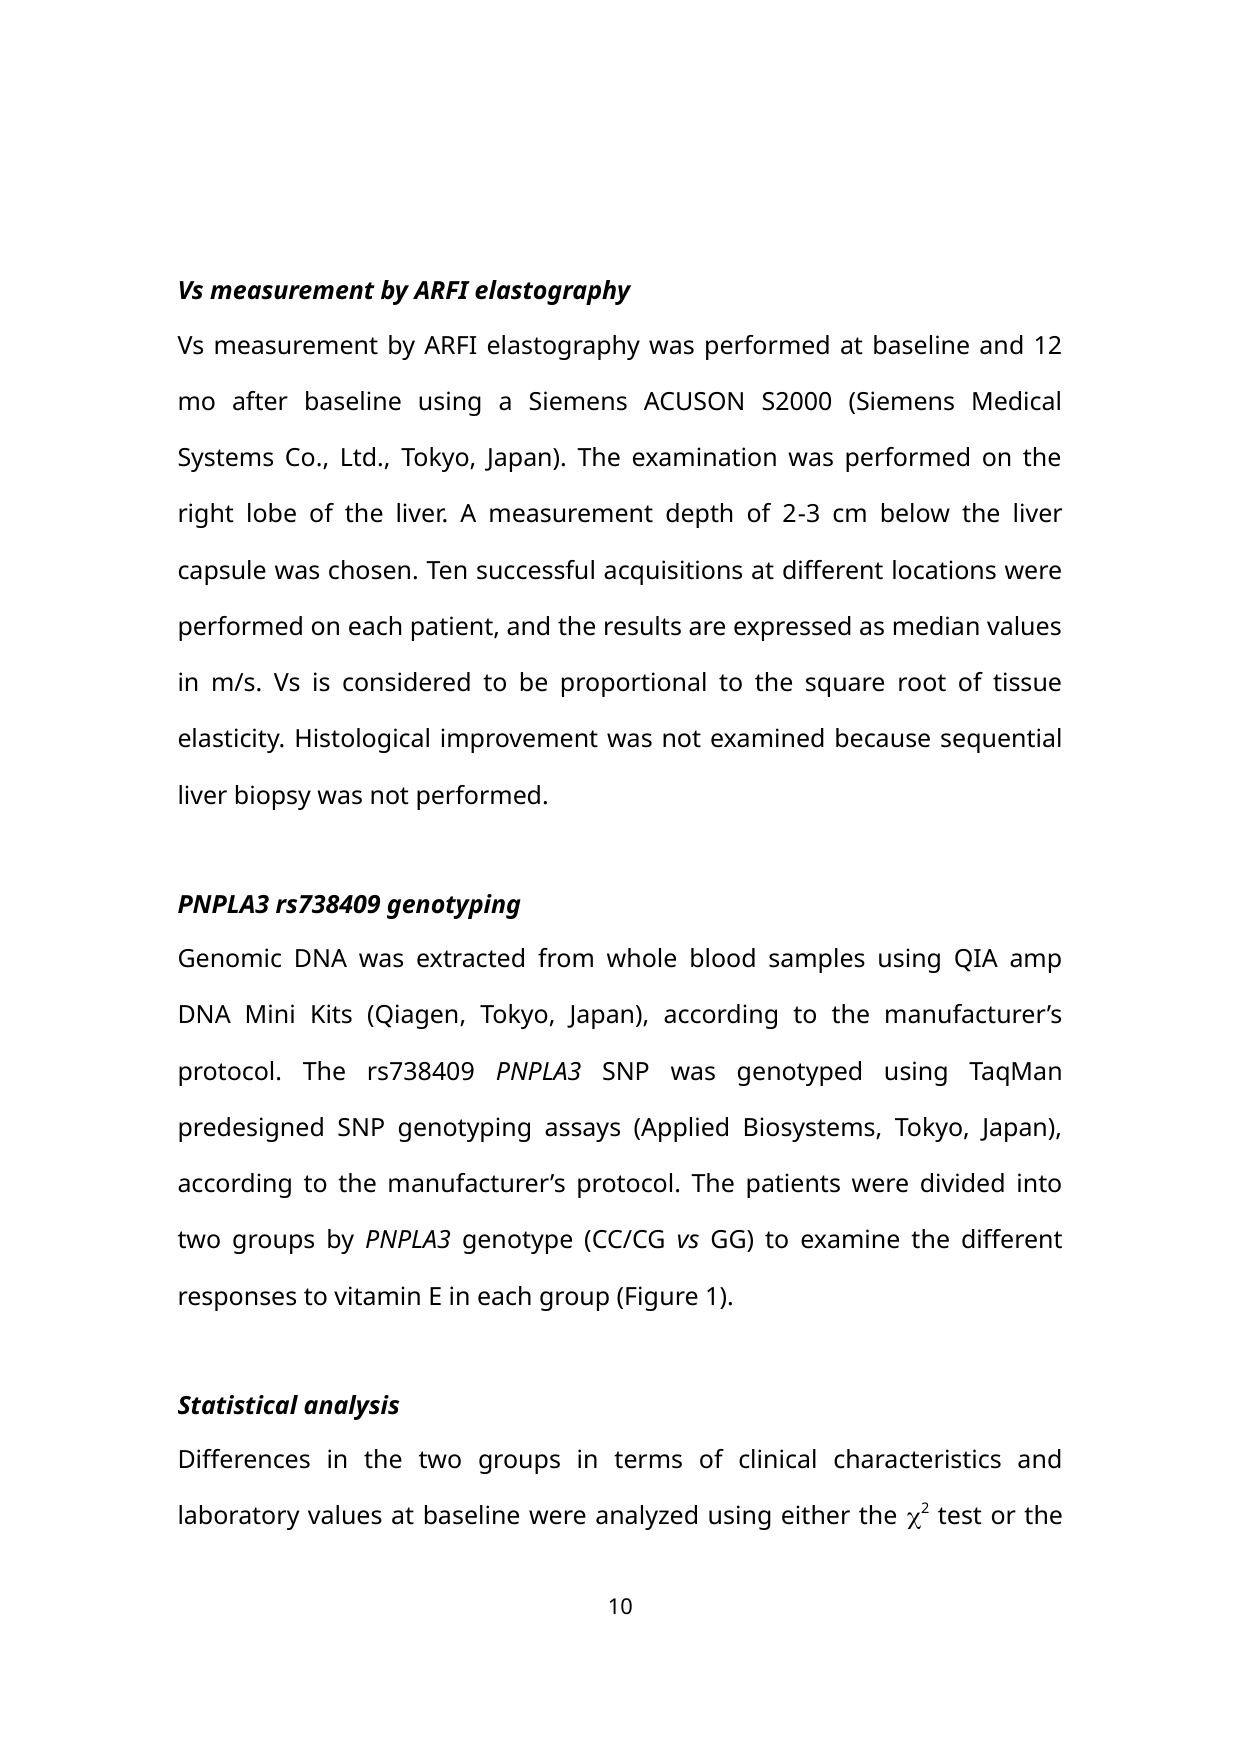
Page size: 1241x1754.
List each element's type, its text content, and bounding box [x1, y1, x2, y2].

text PNPLA3 rs738409 genotyping [177, 885, 1063, 922]
text Genomic DNA was extracted from whole blood samples using QIA amp DNA Mini Kits (Qiagen, Tokyo, Japan), according to the manufacturer’s protocol. The rs738409 PNPLA3 SNP was genotyped using TaqMan predesigned SNP genotyping assays (Applied Biosystems, Tokyo, Japan), according to the manufacturer’s protocol. The patients were divided into two groups by PNPLA3 genotype (CC/CG vs GG) to examine the different responses to vitamin E in each group (Figure 1). [177, 939, 1063, 1314]
text Vs measurement by ARFI elastography [177, 271, 1063, 309]
text Vs measurement by ARFI elastography was performed at baseline and 12 mo after baseline using a Siemens ACUSON S2000 (Siemens Medical Systems Co., Ltd., Tokyo, Japan). The examination was performed on the right lobe of the liver. A measurement depth of 2-3 cm below the liver capsule was chosen. Ten successful acquisitions at different locations were performed on each patient, and the results are expressed as median values in m/s. Vs is considered to be proportional to the square root of tissue elasticity. Histological improvement was not examined because sequential liver biopsy was not performed. [177, 326, 1063, 813]
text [177, 1440, 1063, 1534]
text Statistical analysis [177, 1386, 1063, 1423]
